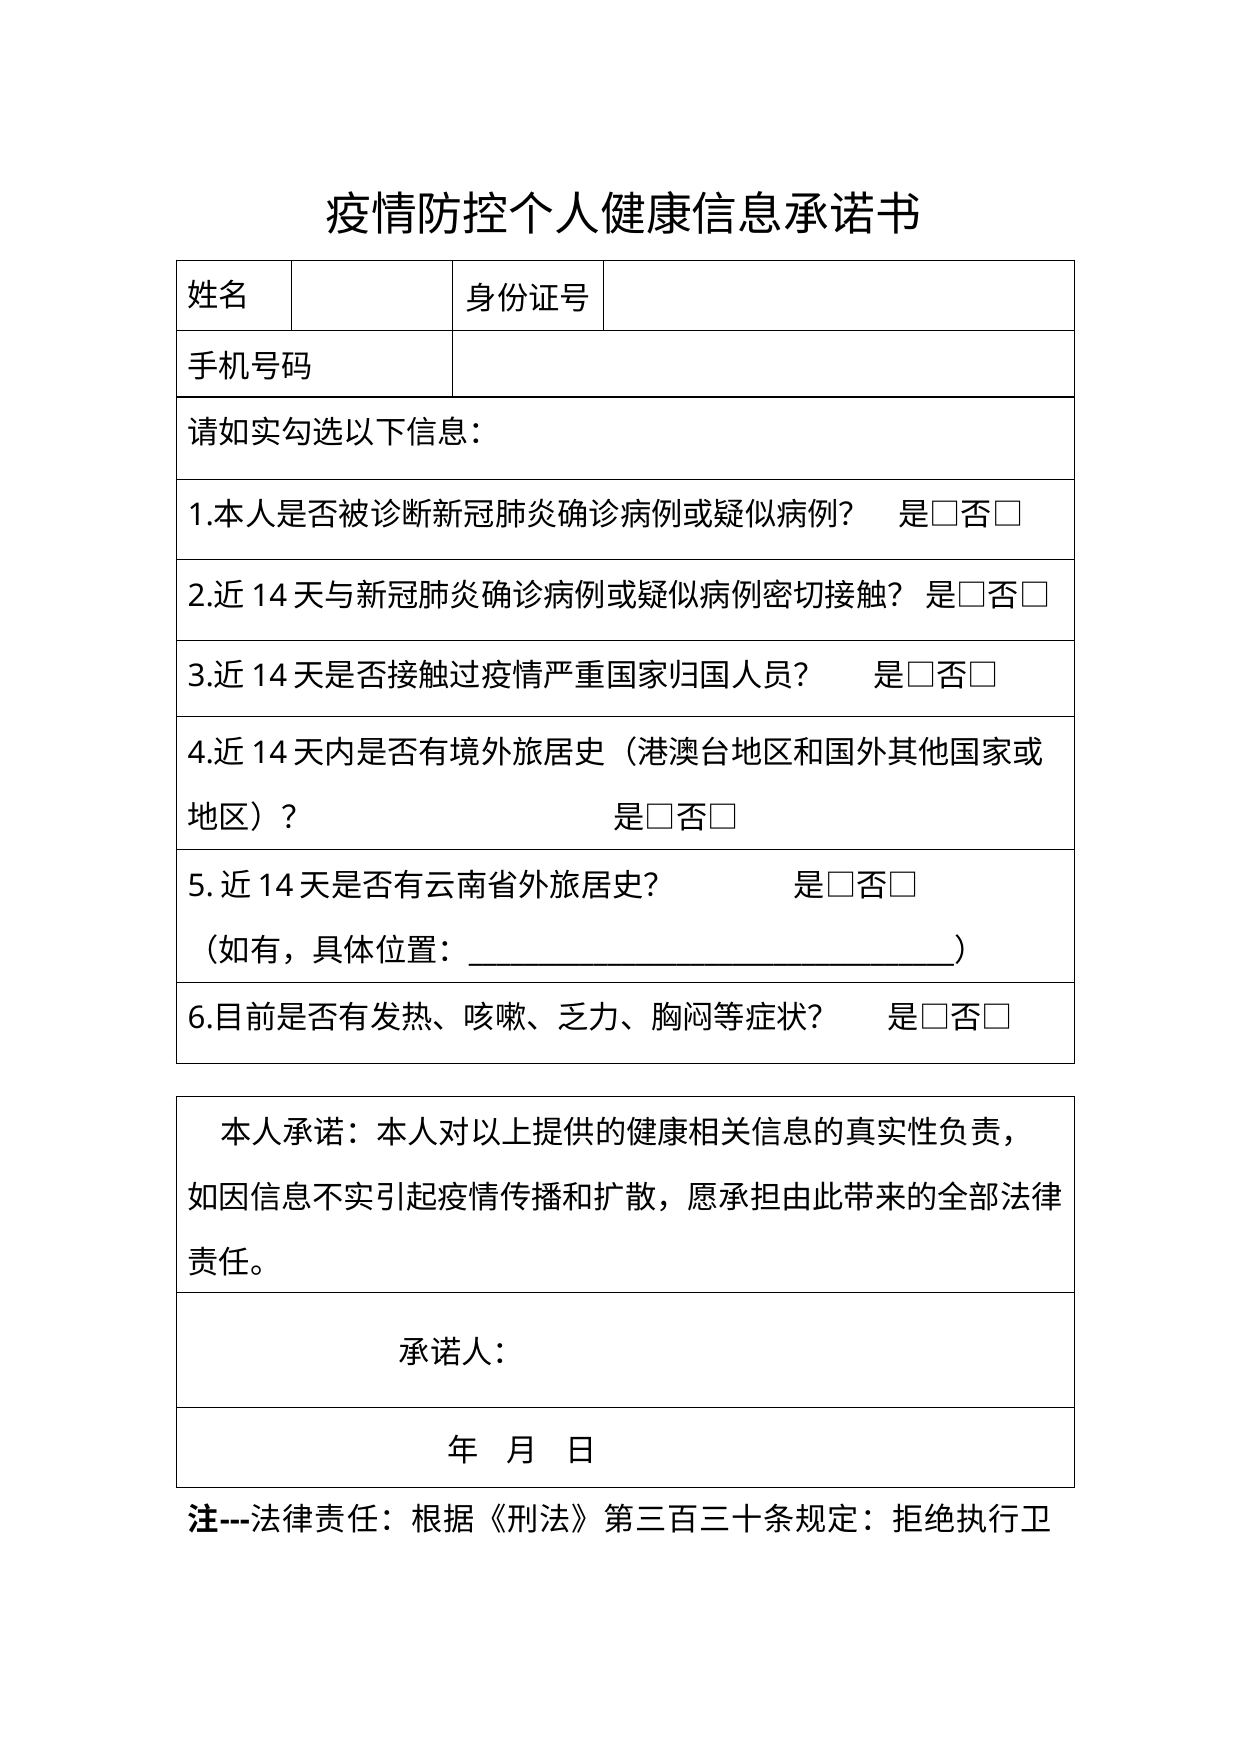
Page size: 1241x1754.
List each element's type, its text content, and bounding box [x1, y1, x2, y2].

table_cell 年 月 日 [177, 1408, 1074, 1487]
table_header 本人承诺：本人对以上提供的健康相关信息的真实性负责，如因信息不实引起疫情传播和扩散，愿承担由此带来的全部法律责任。 [177, 1097, 1074, 1292]
table_cell 近14天是否有云南省外旅居史？ 是□否□ （如有，具体位置：___________________________________） [177, 850, 1074, 982]
table_header 身份证号 [453, 261, 603, 330]
table_header 姓名 [177, 261, 291, 330]
table_cell 承诺人： [177, 1293, 1074, 1407]
table_header [292, 261, 452, 330]
table_cell 2.近14天与新冠肺炎确诊病例或疑似病例密切接触？ 是□否□ [177, 560, 1074, 640]
table_cell 6.目前是否有发热、咳嗽、乏力、胸闷等症状？ 是□否□ [177, 983, 1074, 1062]
table_cell 手机号码 [177, 331, 452, 396]
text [187, 1488, 1053, 1540]
table_cell 3.近14天是否接触过疫情严重国家归国人员？ 是□否□ [177, 641, 1074, 716]
table_header [604, 261, 1074, 330]
table_cell 请如实勾选以下信息： [177, 398, 1074, 478]
table_cell 1.本人是否被诊断新冠肺炎确诊病例或疑似病例？ 是□否□ [177, 480, 1074, 559]
table_cell 4.近14天内是否有境外旅居史（港澳台地区和国外其他国家或地区）？ 是□否□ [177, 717, 1074, 849]
table_cell [453, 331, 1074, 396]
text 疫情防控个人健康信息承诺书 [187, 162, 1053, 259]
